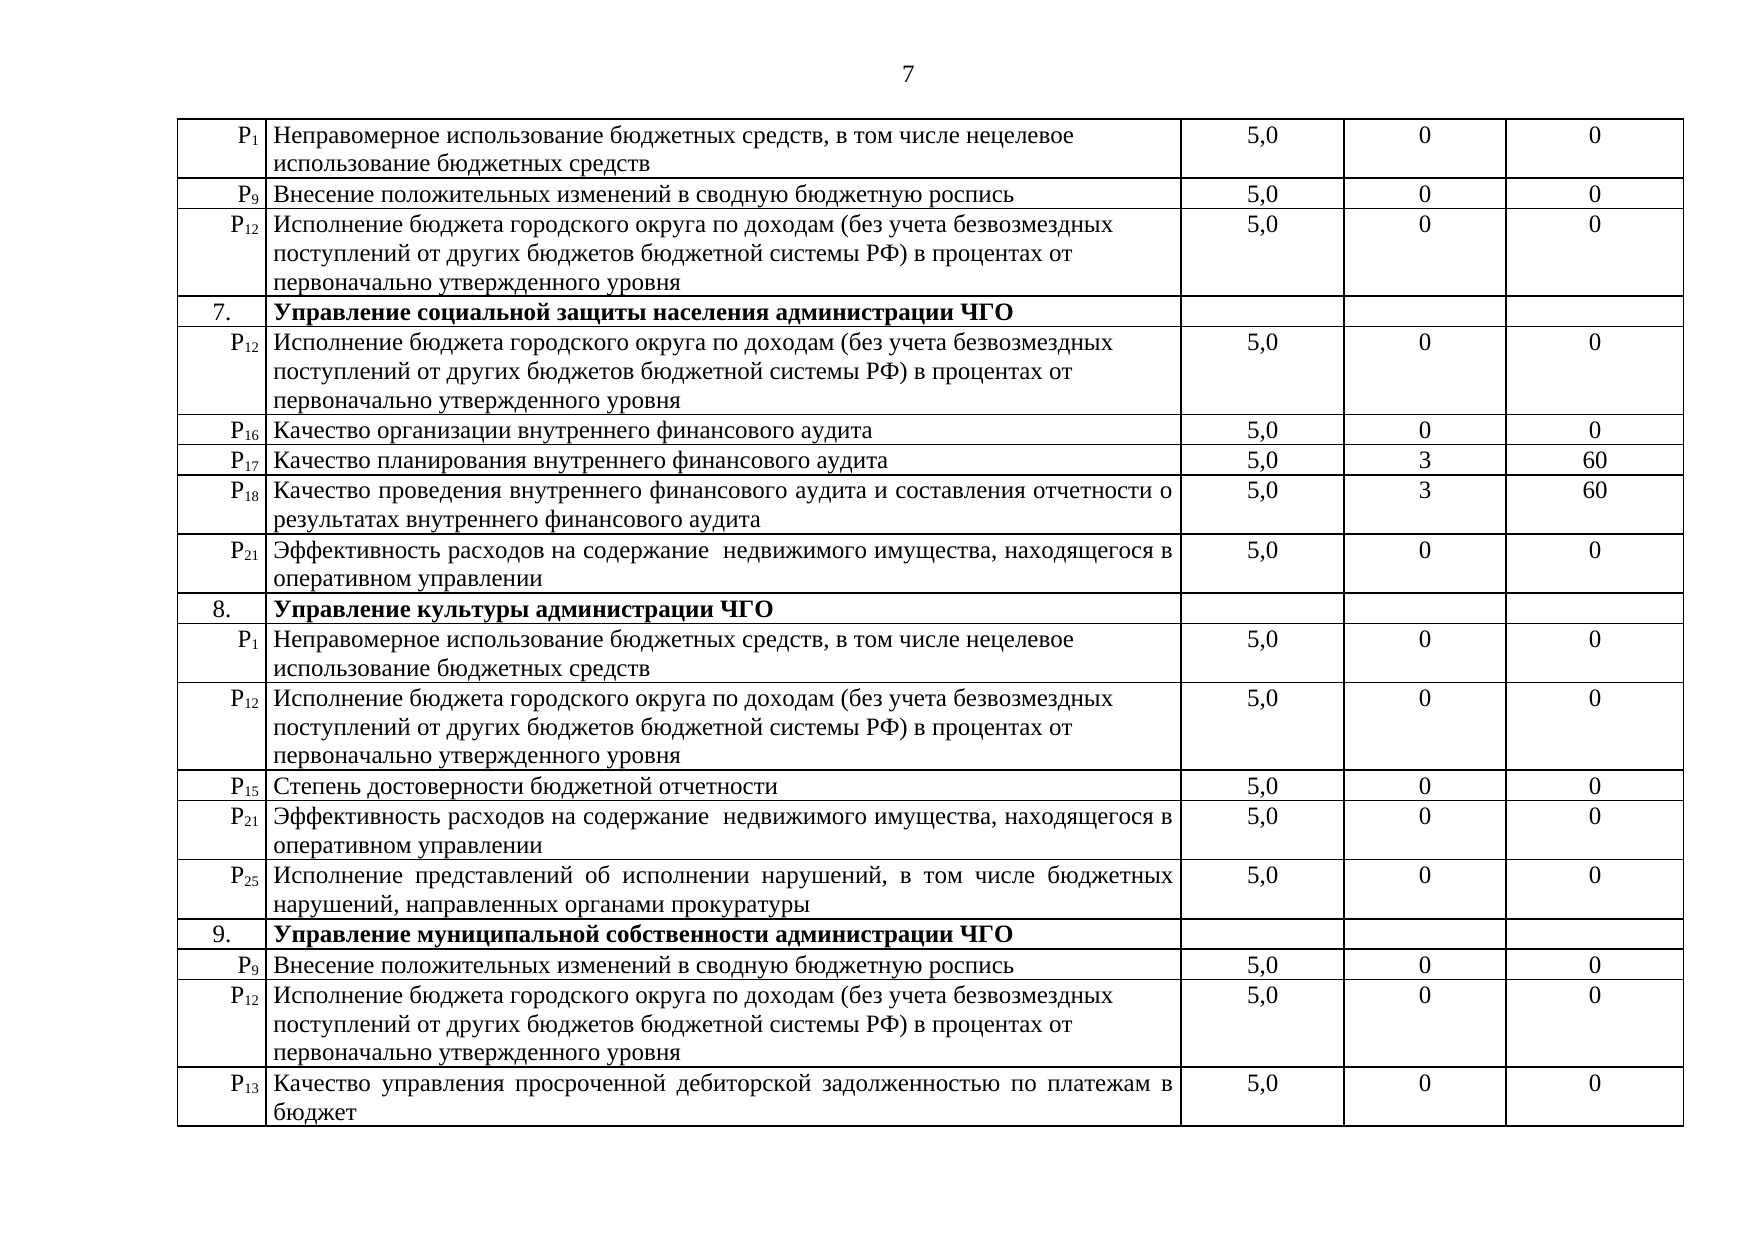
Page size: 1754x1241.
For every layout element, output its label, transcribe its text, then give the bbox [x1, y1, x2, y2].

table_cell [1182, 920, 1343, 948]
table_cell 8. [178, 594, 265, 622]
table_cell 5,0 [1182, 950, 1343, 978]
table_cell 60 [1507, 476, 1683, 533]
table_cell Качество управления просроченной дебиторской задолженностью по платежам в бюджет [267, 1068, 1180, 1125]
table_cell 5,0 [1182, 860, 1343, 918]
table_cell 0 [1345, 950, 1505, 978]
table_cell 0 [1507, 415, 1683, 444]
table_cell Эффективность расходов на содержание недвижимого имущества, находящегося в оперативном управлении [267, 535, 1180, 592]
table_cell 5,0 [1182, 801, 1343, 859]
table_cell 0 [1507, 179, 1683, 207]
table_cell 0 [1345, 327, 1505, 413]
table_cell 5,0 [1182, 120, 1343, 177]
table_cell 0 [1507, 327, 1683, 413]
table_cell 0 [1507, 950, 1683, 978]
table_cell 60 [1507, 445, 1683, 474]
table_cell Неправомерное использование бюджетных средств, в том числе нецелевое использование бюджетных средств [267, 120, 1180, 177]
table_cell [1345, 920, 1505, 948]
table_cell [1507, 594, 1683, 622]
table_cell Р18 [178, 476, 265, 533]
table_cell Р21 [178, 535, 265, 592]
table_cell [1345, 594, 1505, 622]
table_cell Р9 [178, 179, 265, 207]
table_cell 3 [1345, 445, 1505, 474]
table_cell [1507, 920, 1683, 948]
table_cell 0 [1345, 683, 1505, 769]
table_cell 5,0 [1182, 327, 1343, 413]
table_cell Качество планирования внутреннего финансового аудита [267, 445, 1180, 474]
table_cell [1182, 594, 1343, 622]
table_cell 5,0 [1182, 624, 1343, 682]
table_cell Р13 [178, 1068, 265, 1125]
table_cell Р9 [178, 950, 265, 978]
table_cell Р15 [178, 771, 265, 800]
table_cell 0 [1345, 1068, 1505, 1125]
table_cell 0 [1345, 980, 1505, 1066]
table_cell 5,0 [1182, 209, 1343, 295]
table_cell 7. [178, 297, 265, 326]
table_cell 0 [1345, 179, 1505, 207]
table_cell 0 [1345, 535, 1505, 592]
table_cell Управление культуры администрации ЧГО [267, 594, 1180, 622]
table_cell Р1 [178, 120, 265, 177]
table_cell 5,0 [1182, 535, 1343, 592]
table_cell Качество организации внутреннего финансового аудита [267, 415, 1180, 444]
table_cell Р12 [178, 683, 265, 769]
table_cell Внесение положительных изменений в сводную бюджетную роспись [267, 950, 1180, 978]
table_cell Исполнение представлений об исполнении нарушений, в том числе бюджетных нарушений, направленных органами прокуратуры [267, 860, 1180, 918]
table_cell 5,0 [1182, 445, 1343, 474]
table_cell 5,0 [1182, 683, 1343, 769]
table_cell Р12 [178, 209, 265, 295]
table_cell 9. [178, 920, 265, 948]
table_cell 0 [1345, 771, 1505, 800]
table_cell 5,0 [1182, 771, 1343, 800]
table_cell Управление муниципальной собственности администрации ЧГО [267, 920, 1180, 948]
table_cell Неправомерное использование бюджетных средств, в том числе нецелевое использование бюджетных средств [267, 624, 1180, 682]
table_cell Управление социальной защиты населения администрации ЧГО [267, 297, 1180, 326]
table_cell 5,0 [1182, 415, 1343, 444]
table_cell [1507, 297, 1683, 326]
table_cell 0 [1507, 1068, 1683, 1125]
table_cell 0 [1345, 120, 1505, 177]
table_cell 3 [1345, 476, 1505, 533]
table_cell 5,0 [1182, 1068, 1343, 1125]
table_cell 0 [1507, 771, 1683, 800]
table_cell Р12 [178, 980, 265, 1066]
table_cell 0 [1507, 209, 1683, 295]
table_cell 5,0 [1182, 980, 1343, 1066]
table_cell Качество проведения внутреннего финансового аудита и составления отчетности о результатах внутреннего финансового аудита [267, 476, 1180, 533]
table_cell 0 [1345, 209, 1505, 295]
table_cell 0 [1507, 801, 1683, 859]
table_cell 0 [1507, 860, 1683, 918]
table_cell 0 [1345, 415, 1505, 444]
table_cell Эффективность расходов на содержание недвижимого имущества, находящегося в оперативном управлении [267, 801, 1180, 859]
table_cell [1182, 297, 1343, 326]
table_cell 0 [1345, 801, 1505, 859]
table_cell [1345, 297, 1505, 326]
table_cell 0 [1507, 120, 1683, 177]
table_cell Р12 [178, 327, 265, 413]
table_cell Степень достоверности бюджетной отчетности [267, 771, 1180, 800]
table_cell Внесение положительных изменений в сводную бюджетную роспись [267, 179, 1180, 207]
table_cell 0 [1507, 624, 1683, 682]
table_cell Р17 [178, 445, 265, 474]
table_cell Р21 [178, 801, 265, 859]
table_cell 0 [1345, 860, 1505, 918]
table_cell Р25 [178, 860, 265, 918]
table_cell Р16 [178, 415, 265, 444]
table_cell Р1 [178, 624, 265, 682]
table_cell 0 [1507, 683, 1683, 769]
table_cell 0 [1345, 624, 1505, 682]
table_cell 0 [1507, 535, 1683, 592]
table_cell 0 [1507, 980, 1683, 1066]
table_cell 5,0 [1182, 179, 1343, 207]
table_cell 5,0 [1182, 476, 1343, 533]
